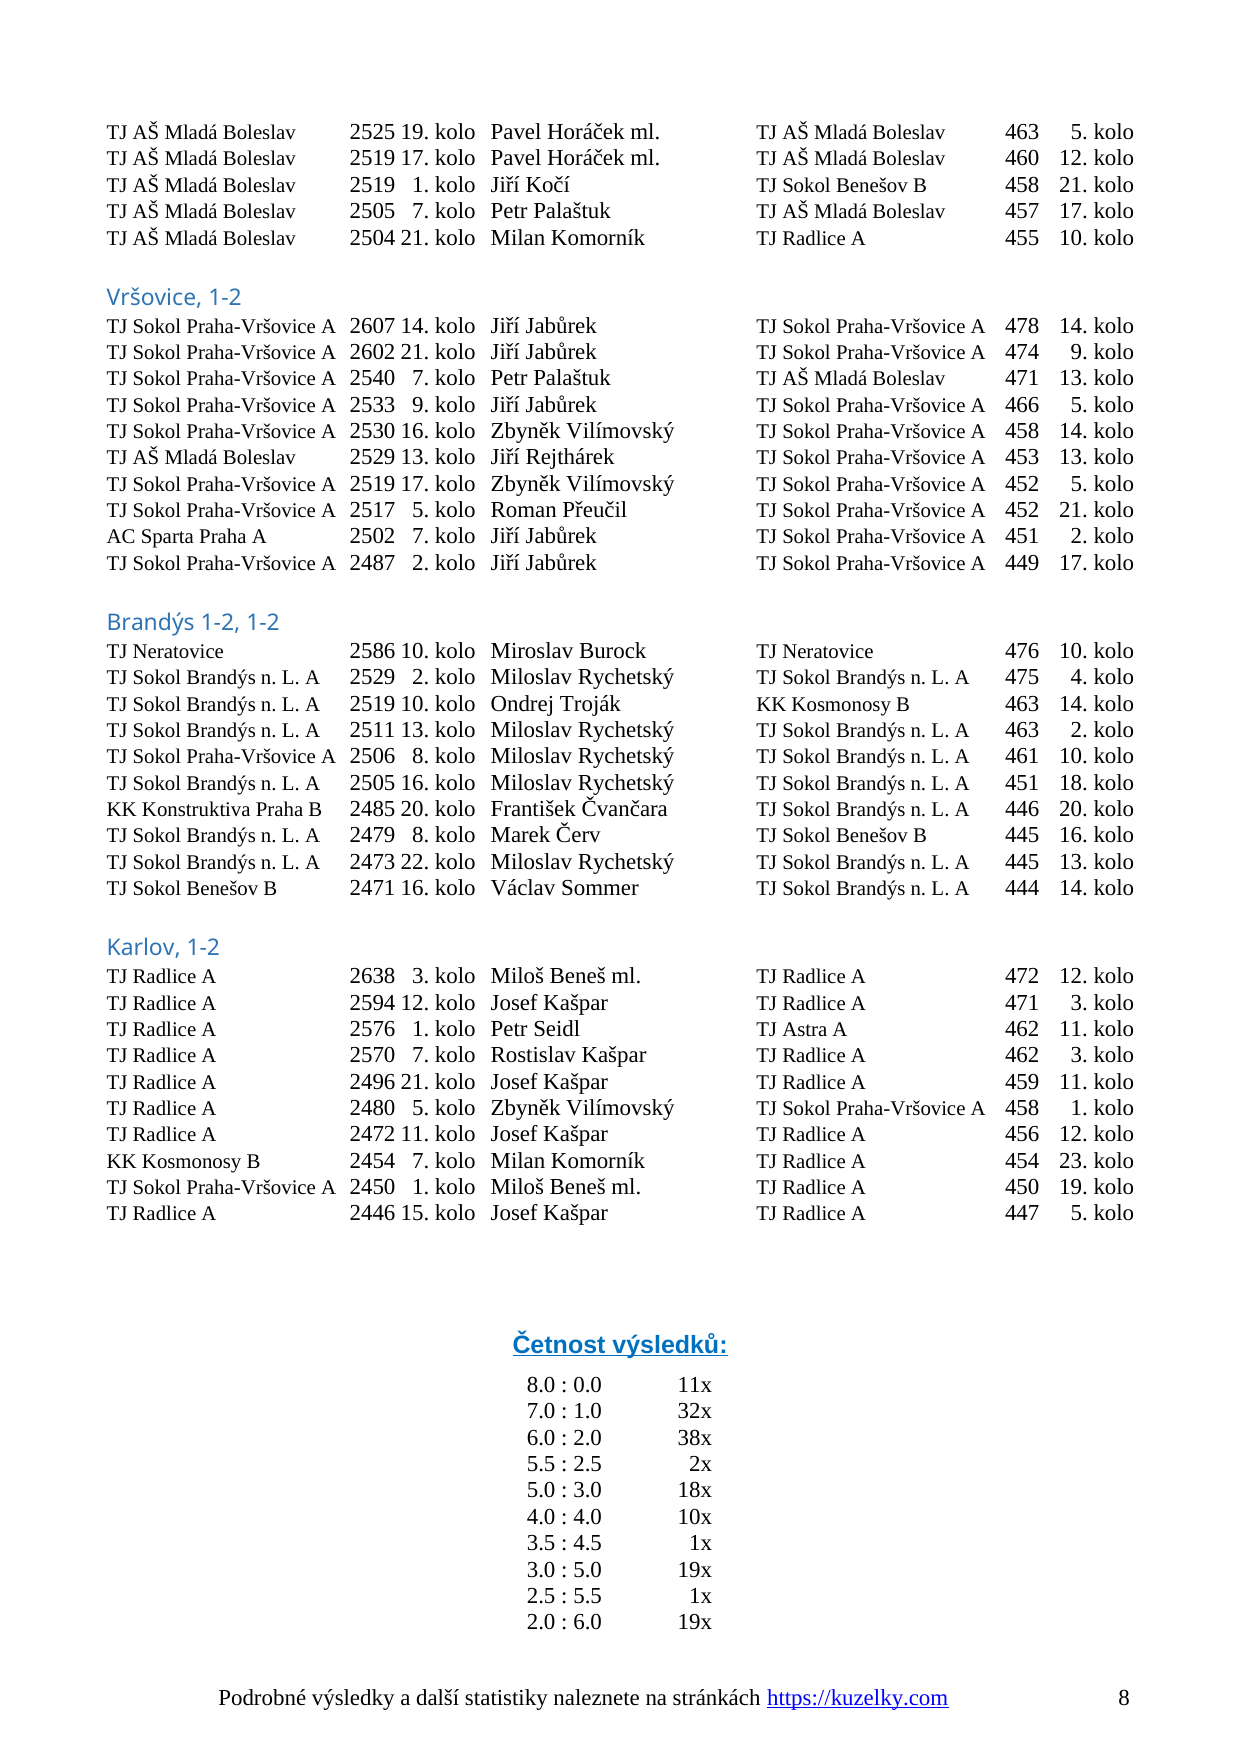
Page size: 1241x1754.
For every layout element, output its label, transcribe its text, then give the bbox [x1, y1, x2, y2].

text TJ AŠ Mladá Boleslav 2505 7. kolo Petr Palaštuk TJ AŠ Mladá Boleslav 457 17. kolo [106, 197, 1134, 223]
text 6.0 : 2.0 38x [106, 1424, 1134, 1450]
text Četnost výsledků: [94, 1330, 1145, 1359]
text TJ AŠ Mladá Boleslav 2525 19. kolo Pavel Horáček ml. TJ AŠ Mladá Boleslav 463 5. kolo [106, 118, 1134, 144]
text 5.5 : 2.5 2x [106, 1450, 1134, 1477]
text 8.0 : 0.0 11x [106, 1371, 1134, 1397]
subtitle Karlov, 1-2 [106, 931, 1134, 962]
text TJ Sokol Praha-Vršovice A 2487 2. kolo Jiří Jabůrek TJ Sokol Praha-Vršovice A 449 17. kolo [106, 549, 1134, 575]
text 4.0 : 4.0 10x [106, 1503, 1134, 1529]
text TJ Radlice A 2472 11. kolo Josef Kašpar TJ Radlice A 456 12. kolo [106, 1120, 1134, 1147]
text TJ Sokol Praha-Vršovice A 2540 7. kolo Petr Palaštuk TJ AŠ Mladá Boleslav 471 13. kolo [106, 364, 1134, 391]
text TJ AŠ Mladá Boleslav 2519 1. kolo Jiří Kočí TJ Sokol Benešov B 458 21. kolo [106, 171, 1134, 197]
text TJ Sokol Praha-Vršovice A 2506 8. kolo Miloslav Rychetský TJ Sokol Brandýs n. L. A 461 10. kolo [106, 742, 1134, 769]
text KK Konstruktiva Praha B 2485 20. kolo František Čvančara TJ Sokol Brandýs n. L. A 446 20. kolo [106, 795, 1134, 821]
text TJ Sokol Brandýs n. L. A 2505 16. kolo Miloslav Rychetský TJ Sokol Brandýs n. L. A 451 18. kolo [106, 769, 1134, 795]
text TJ Radlice A 2576 1. kolo Petr Seidl TJ Astra A 462 11. kolo [106, 1015, 1134, 1041]
text TJ Sokol Brandýs n. L. A 2479 8. kolo Marek Červ TJ Sokol Benešov B 445 16. kolo [106, 821, 1134, 848]
text TJ Neratovice 2586 10. kolo Miroslav Burock TJ Neratovice 476 10. kolo [106, 637, 1134, 663]
text TJ Radlice A 2638 3. kolo Miloš Beneš ml. TJ Radlice A 472 12. kolo [106, 962, 1134, 989]
text TJ Sokol Praha-Vršovice A 2517 5. kolo Roman Přeučil TJ Sokol Praha-Vršovice A 452 21. kolo [106, 496, 1134, 522]
text TJ Sokol Brandýs n. L. A 2519 10. kolo Ondrej Troják KK Kosmonosy B 463 14. kolo [106, 690, 1134, 716]
text AC Sparta Praha A 2502 7. kolo Jiří Jabůrek TJ Sokol Praha-Vršovice A 451 2. kolo [106, 522, 1134, 549]
text TJ Radlice A 2446 15. kolo Josef Kašpar TJ Radlice A 447 5. kolo [106, 1199, 1134, 1226]
text 2.0 : 6.0 19x [106, 1608, 1134, 1635]
text TJ Sokol Praha-Vršovice A 2607 14. kolo Jiří Jabůrek TJ Sokol Praha-Vršovice A 478 14. kolo [106, 312, 1134, 338]
text TJ Sokol Brandýs n. L. A 2473 22. kolo Miloslav Rychetský TJ Sokol Brandýs n. L. A 445 13. kolo [106, 848, 1134, 874]
text 5.0 : 3.0 18x [106, 1477, 1134, 1503]
text 3.5 : 4.5 1x [106, 1529, 1134, 1556]
text TJ AŠ Mladá Boleslav 2529 13. kolo Jiří Rejthárek TJ Sokol Praha-Vršovice A 453 13. kolo [106, 443, 1134, 470]
text TJ Radlice A 2570 7. kolo Rostislav Kašpar TJ Radlice A 462 3. kolo [106, 1041, 1134, 1068]
text 7.0 : 1.0 32x [106, 1397, 1134, 1424]
text TJ Sokol Praha-Vršovice A 2530 16. kolo Zbyněk Vilímovský TJ Sokol Praha-Vršovice A 458 14. kolo [106, 417, 1134, 443]
text TJ Sokol Brandýs n. L. A 2529 2. kolo Miloslav Rychetský TJ Sokol Brandýs n. L. A 475 4. kolo [106, 663, 1134, 690]
text TJ Sokol Benešov B 2471 16. kolo Václav Sommer TJ Sokol Brandýs n. L. A 444 14. kolo [106, 874, 1134, 901]
text KK Kosmonosy B 2454 7. kolo Milan Komorník TJ Radlice A 454 23. kolo [106, 1147, 1134, 1173]
text TJ AŠ Mladá Boleslav 2519 17. kolo Pavel Horáček ml. TJ AŠ Mladá Boleslav 460 12. kolo [106, 144, 1134, 171]
text 3.0 : 5.0 19x [106, 1556, 1134, 1582]
text TJ Sokol Praha-Vršovice A 2602 21. kolo Jiří Jabůrek TJ Sokol Praha-Vršovice A 474 9. kolo [106, 338, 1134, 364]
text TJ Radlice A 2594 12. kolo Josef Kašpar TJ Radlice A 471 3. kolo [106, 989, 1134, 1015]
text 2.5 : 5.5 1x [106, 1582, 1134, 1608]
subtitle Vršovice, 1-2 [106, 280, 1134, 312]
text TJ Sokol Brandýs n. L. A 2511 13. kolo Miloslav Rychetský TJ Sokol Brandýs n. L. A 463 2. kolo [106, 716, 1134, 742]
text TJ Sokol Praha-Vršovice A 2450 1. kolo Miloš Beneš ml. TJ Radlice A 450 19. kolo [106, 1173, 1134, 1199]
text TJ AŠ Mladá Boleslav 2504 21. kolo Milan Komorník TJ Radlice A 455 10. kolo [106, 223, 1134, 250]
subtitle Brandýs 1-2, 1-2 [106, 606, 1134, 637]
text TJ Radlice A 2496 21. kolo Josef Kašpar TJ Radlice A 459 11. kolo [106, 1068, 1134, 1094]
text TJ Sokol Praha-Vršovice A 2533 9. kolo Jiří Jabůrek TJ Sokol Praha-Vršovice A 466 5. kolo [106, 391, 1134, 417]
text TJ Sokol Praha-Vršovice A 2519 17. kolo Zbyněk Vilímovský TJ Sokol Praha-Vršovice A 452 5. kolo [106, 470, 1134, 496]
text TJ Radlice A 2480 5. kolo Zbyněk Vilímovský TJ Sokol Praha-Vršovice A 458 1. kolo [106, 1094, 1134, 1120]
